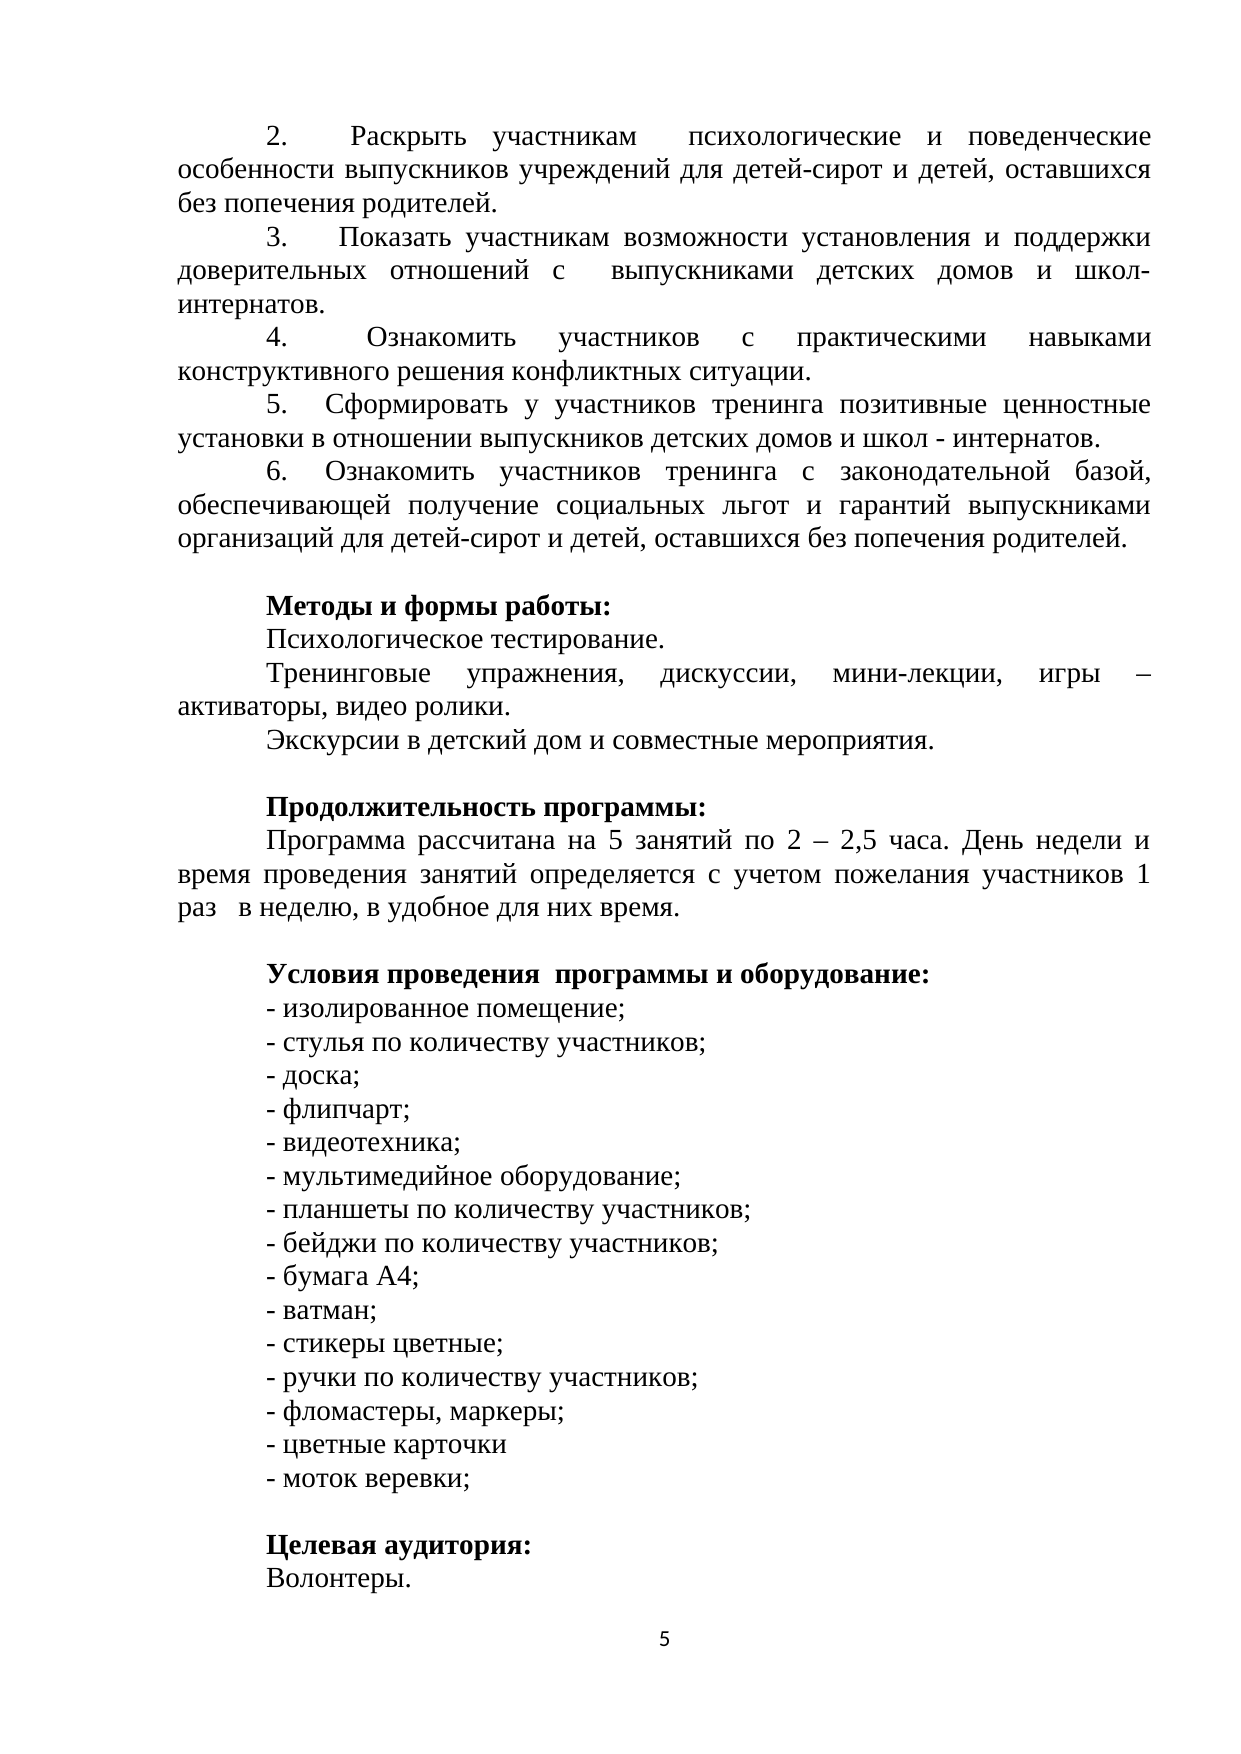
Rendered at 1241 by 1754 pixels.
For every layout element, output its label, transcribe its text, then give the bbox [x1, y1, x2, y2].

list Ознакомить участников с практическими навыками конструктивного решения конфликтных ситуации. [177, 319, 1152, 386]
text Волонтеры. [177, 1560, 1152, 1594]
list - фломастеры, маркеры; [177, 1393, 1152, 1426]
text Психологическое тестирование. [177, 621, 1152, 655]
list - флипчарт; [177, 1091, 1152, 1124]
list - моток веревки; [177, 1460, 1152, 1493]
list Продолжительность программы: [177, 789, 1152, 822]
text Условия проведения программы и оборудование: [177, 957, 1152, 990]
list - видеотехника; [177, 1124, 1152, 1158]
text Программа рассчитана на 5 занятий по 2 – 2,5 часа. День недели и время проведения занятий определяется с учетом пожелания участников 1 раз в неделю, в удобное для них время. [177, 822, 1152, 923]
text Тренинговые упражнения, дискуссии, мини-лекции, игры – активаторы, видео ролики. [177, 655, 1152, 722]
text Методы и формы работы: [177, 588, 1152, 621]
list - бейджи по количеству участников; [177, 1225, 1152, 1258]
list - изолированное помещение; [177, 990, 1152, 1024]
list - доска; [177, 1057, 1152, 1091]
text Целевая аудитория: [177, 1527, 1152, 1560]
list Раскрыть участникам психологические и поведенческие особенности выпускников учреждений для детей-сирот и детей, оставшихся без попечения родителей. [177, 118, 1152, 219]
list Показать участникам возможности установления и поддержки доверительных отношений с выпускниками детских домов и школ-интернатов. [177, 219, 1152, 319]
list - бумага А4; [177, 1258, 1152, 1292]
list - планшеты по количеству участников; [177, 1191, 1152, 1225]
list Сформировать у участников тренинга позитивные ценностные установки в отношении выпускников детских домов и школ - интернатов. [177, 386, 1152, 453]
list - цветные карточки [177, 1426, 1152, 1460]
list - стикеры цветные; [177, 1326, 1152, 1359]
list - стулья по количеству участников; [177, 1024, 1152, 1057]
list Ознакомить участников тренинга с законодательной базой, обеспечивающей получение социальных льгот и гарантий выпускниками организаций для детей-сирот и детей, оставшихся без попечения родителей. [177, 453, 1152, 554]
list - мультимедийное оборудование; [177, 1158, 1152, 1191]
text Экскурсии в детский дом и совместные мероприятия. [177, 722, 1152, 755]
list - ручки по количеству участников; [177, 1359, 1152, 1393]
list - ватман; [177, 1292, 1152, 1326]
